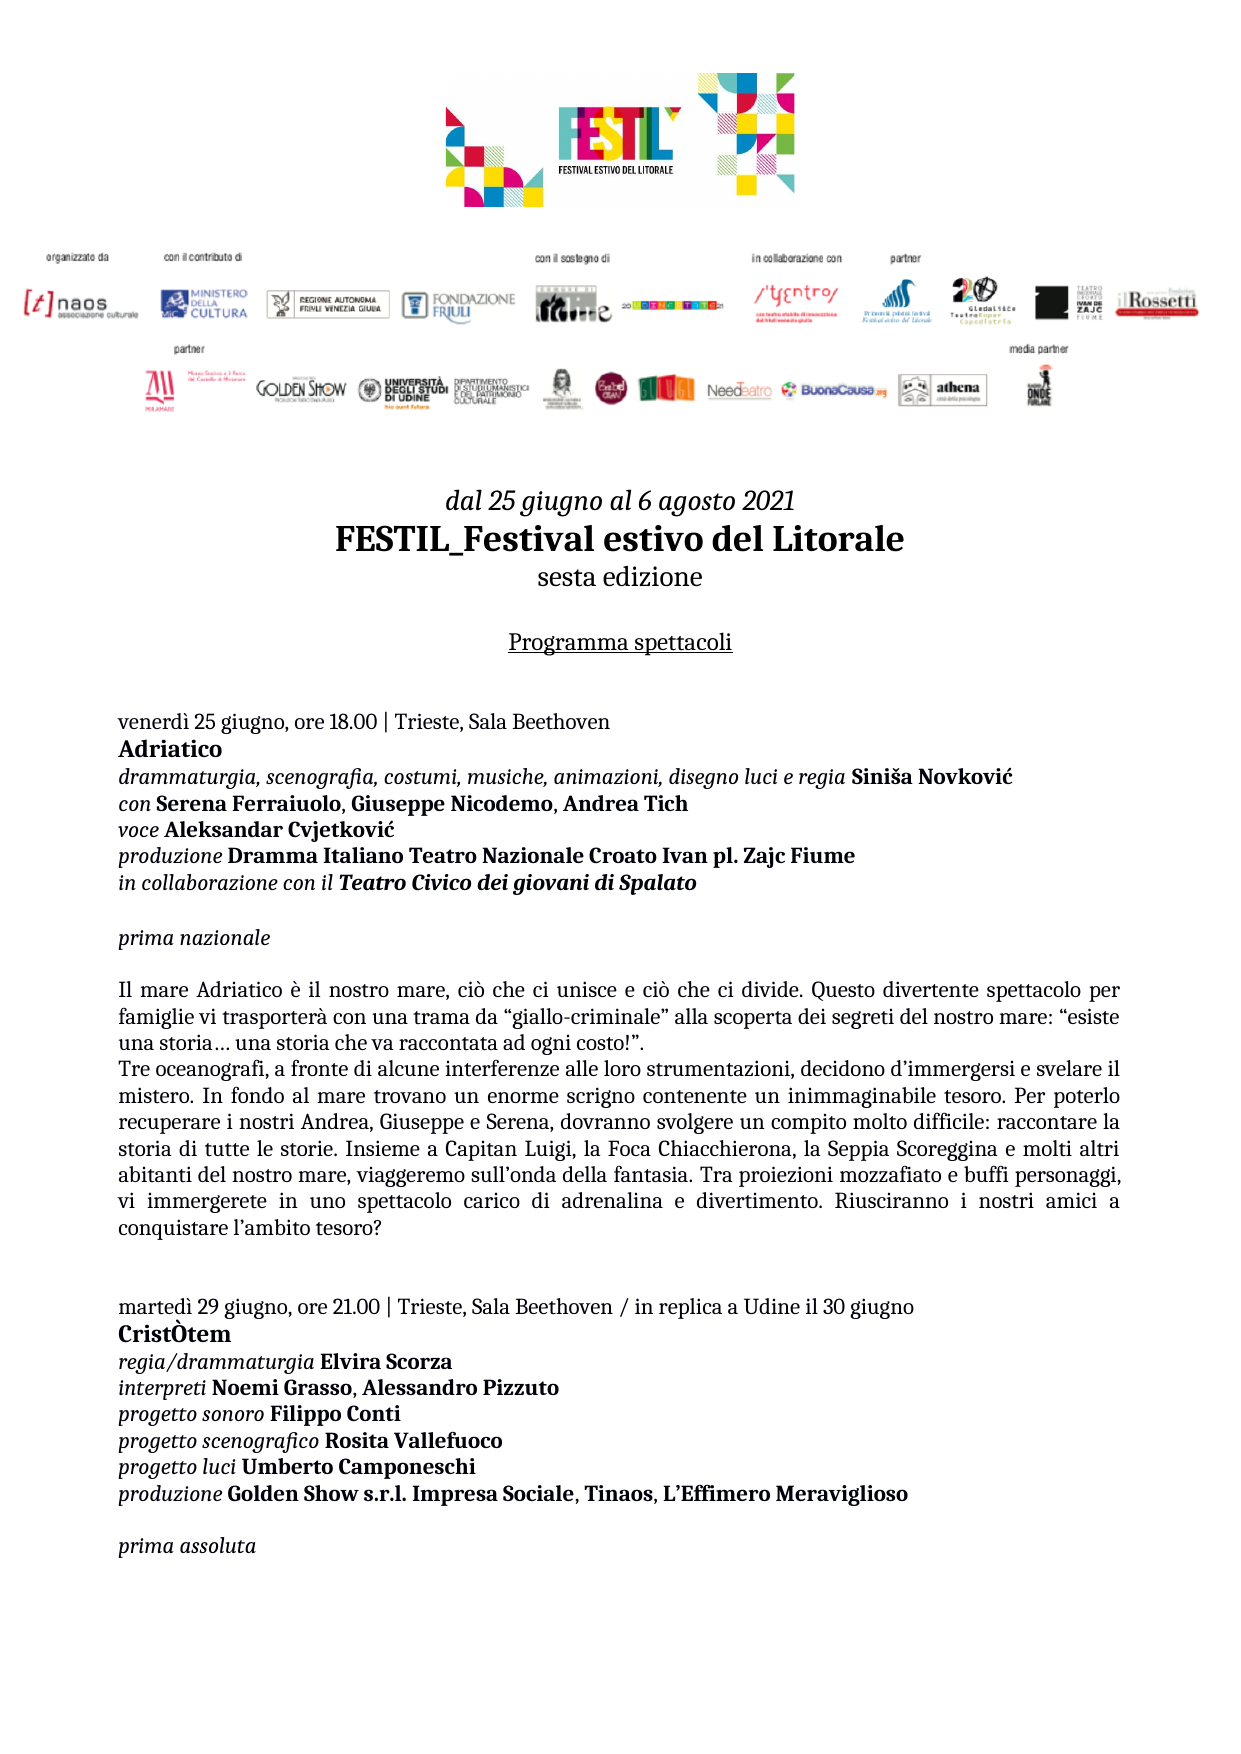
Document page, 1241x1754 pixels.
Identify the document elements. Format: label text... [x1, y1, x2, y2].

text martedì 29 giugno, ore 21.00 | Trieste, Sala Beethoven / in replica a Udine il 30 giugno [118, 1293, 1122, 1320]
text drammaturgia, scenografia, costumi, musiche, animazioni, disegno luci e regia Siniša Novković [118, 764, 1122, 790]
picture [445, 73, 795, 207]
text CristÒtem [118, 1320, 1122, 1348]
text Il mare Adriatico è il nostro mare, ciò che ci unisce e ciò che ci divide. Questo divertente spettacolo per famiglie vi trasporterà con una trama da “giallo-criminale” alla scoperta dei segreti del nostro mare: “esiste una storia… una storia che va raccontata ad ogni costo!”. [118, 977, 1122, 1056]
text produzione Golden Show s.r.l. Impresa Sociale, Tinaos, L’Effimero Meraviglioso [118, 1480, 1122, 1507]
text produzione Dramma Italiano Teatro Nazionale Croato Ivan pl. Zajc Fiume in collaborazione con il Teatro Civico dei giovani di Spalato [118, 843, 1122, 924]
text progetto luci Umberto Camponeschi [118, 1454, 1122, 1480]
text voce Aleksandar Cvjetković [118, 817, 1122, 843]
text progetto sonoro Filippo Conti [118, 1401, 1122, 1428]
picture [18, 243, 1204, 431]
text Adriatico [118, 735, 1122, 764]
text dal 25 giugno al 6 agosto 2021 [118, 484, 1122, 517]
text FESTIL_Festival estivo del Litorale [118, 517, 1122, 560]
text progetto scenografico Rosita Vallefuoco [118, 1428, 1122, 1454]
text prima assoluta [118, 1533, 1122, 1559]
text Programma spettacoli [118, 627, 1122, 656]
text prima nazionale [118, 924, 1122, 951]
text regia/drammaturgia Elvira Scorza [118, 1348, 1122, 1375]
text Tre oceanografi, a fronte di alcune interferenze alle loro strumentazioni, decidono d’immergersi e svelare il mistero. In fondo al mare trovano un enorme scrigno contenente un inimmaginabile tesoro. Per poterlo recuperare i nostri Andrea, Giuseppe e Serena, dovranno svolgere un compito molto difficile: raccontare la storia di tutte le storie. Insieme a Capitan Luigi, la Foca Chiacchierona, la Seppia Scoreggina e molti altri abitanti del nostro mare, viaggeremo sull’onda della fantasia. Tra proiezioni mozzafiato e buffi personaggi, vi immergerete in uno spettacolo carico di adrenalina e divertimento. Riusciranno i nostri amici a conquistare l’ambito tesoro? [118, 1056, 1122, 1241]
text interpreti Noemi Grasso, Alessandro Pizzuto [118, 1375, 1122, 1401]
text con Serena Ferraiuolo, Giuseppe Nicodemo, Andrea Tich [118, 790, 1122, 817]
text sesta edizione [118, 560, 1122, 594]
text venerdì 25 giugno, ore 18.00 | Trieste, Sala Beethoven [118, 709, 1122, 735]
